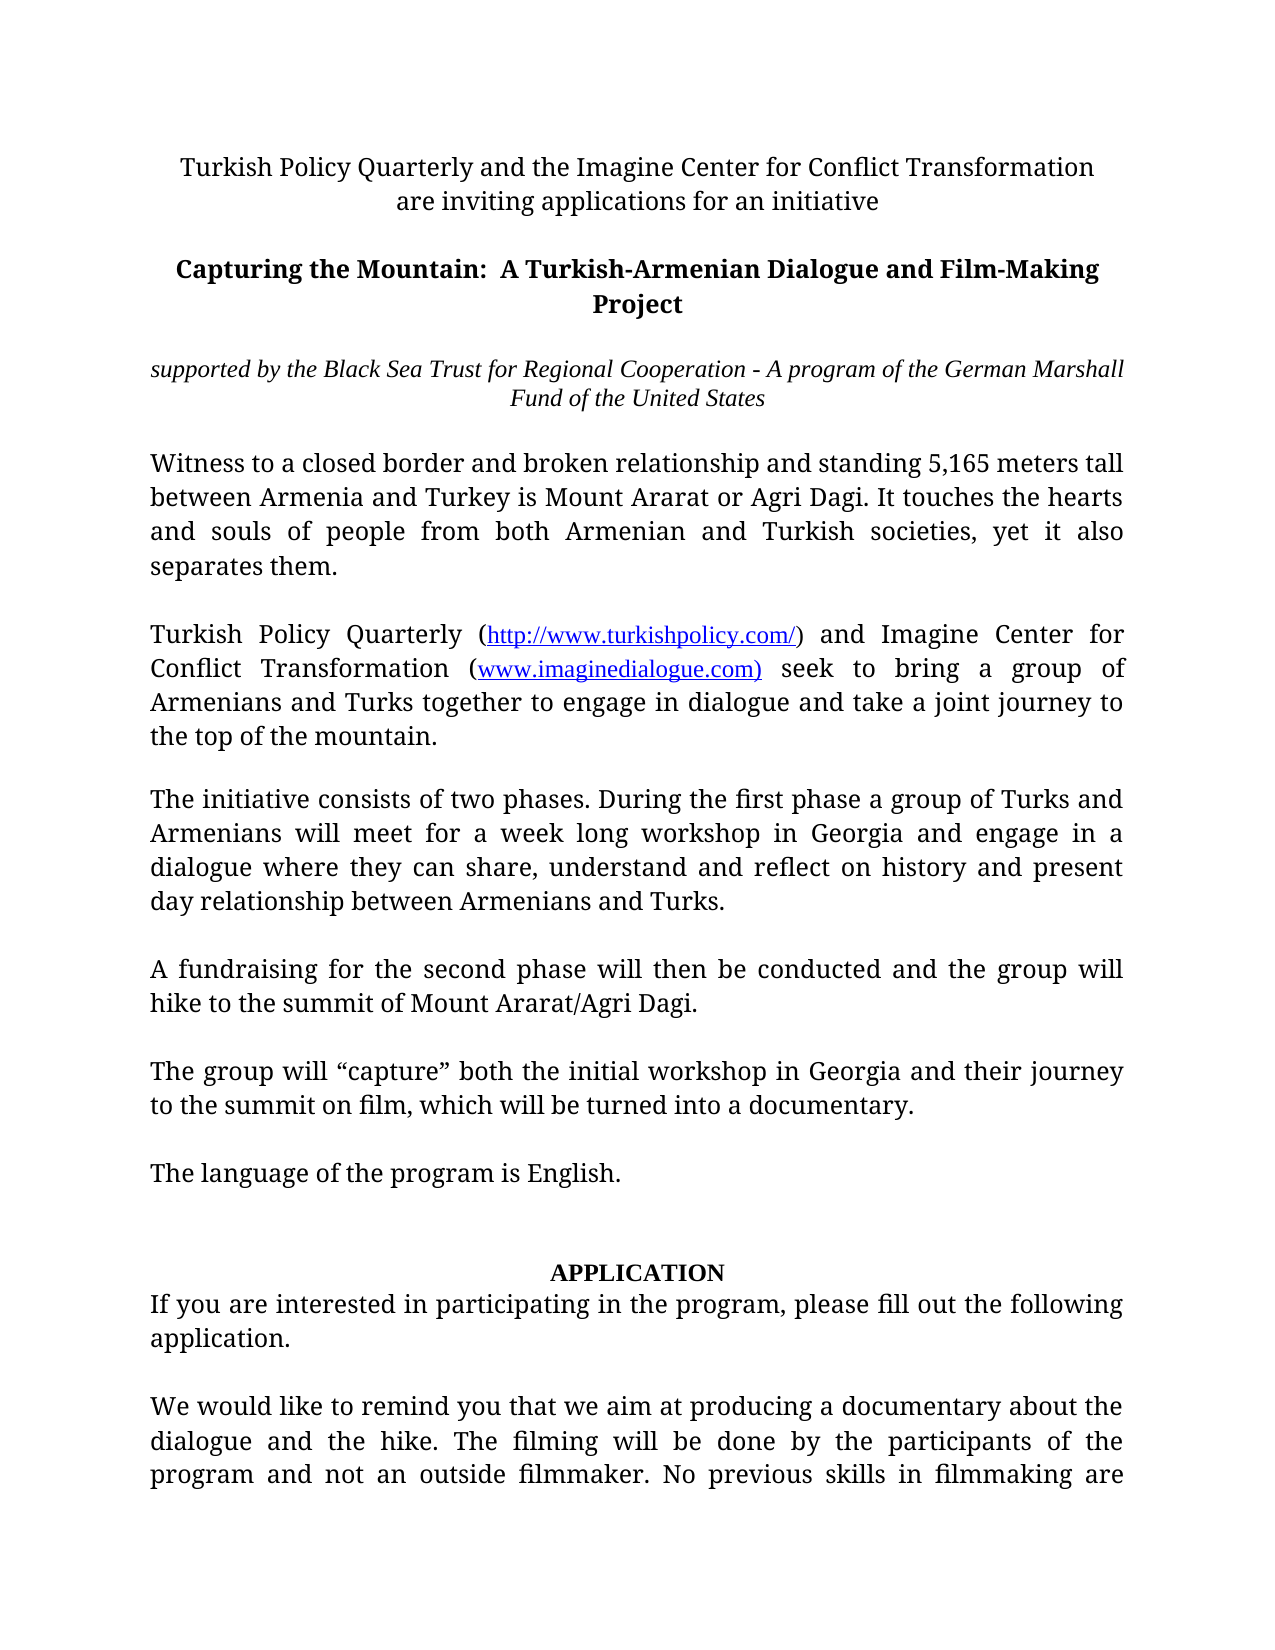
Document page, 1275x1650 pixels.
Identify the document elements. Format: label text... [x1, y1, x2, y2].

text Turkish Policy Quarterly and the Imagine Center for Conflict Transformation [150, 150, 1125, 184]
text The initiative consists of two phases. During the first phase a group of Turks and Armenians will meet for a week long workshop in Georgia and engage in a dialogue where they can share, understand and reflect on history and present day relationship between Armenians and Turks. [150, 781, 1125, 917]
text If you are interested in participating in the program, please fill out the following application. [150, 1287, 1125, 1355]
text Witness to a closed border and broken relationship and standing 5,165 meters tall between Armenia and Turkey is Mount Ararat or Agri Dagi. It touches the hearts and souls of people from both Armenian and Turkish societies, yet it also separates them. [150, 446, 1125, 582]
text The group will “capture” both the initial workshop in Georgia and their journey to the summit on film, which will be turned into a documentary. [150, 1054, 1125, 1122]
text The language of the program is English. [150, 1156, 1125, 1190]
text Turkish Policy Quarterly (http://www.turkishpolicy.com/) and Imagine Center for Conflict Transformation (www.imaginedialogue.com) seek to bring a group of Armenians and Turks together to engage in dialogue and take a joint journey to the top of the mountain. [150, 616, 1125, 752]
text A fundraising for the second phase will then be conducted and the group will hike to the summit of Mount Ararat/Agri Dagi. [150, 952, 1125, 1020]
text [150, 1389, 1125, 1491]
text are inviting applications for an initiative [150, 184, 1125, 218]
text Capturing the Mountain: A Turkish-Armenian Dialogue and Film-Making Project [150, 252, 1125, 320]
text supported by the Black Sea Trust for Regional Cooperation - A program of the German Marshall Fund of the United States [150, 354, 1125, 412]
text APPLICATION [150, 1258, 1125, 1287]
